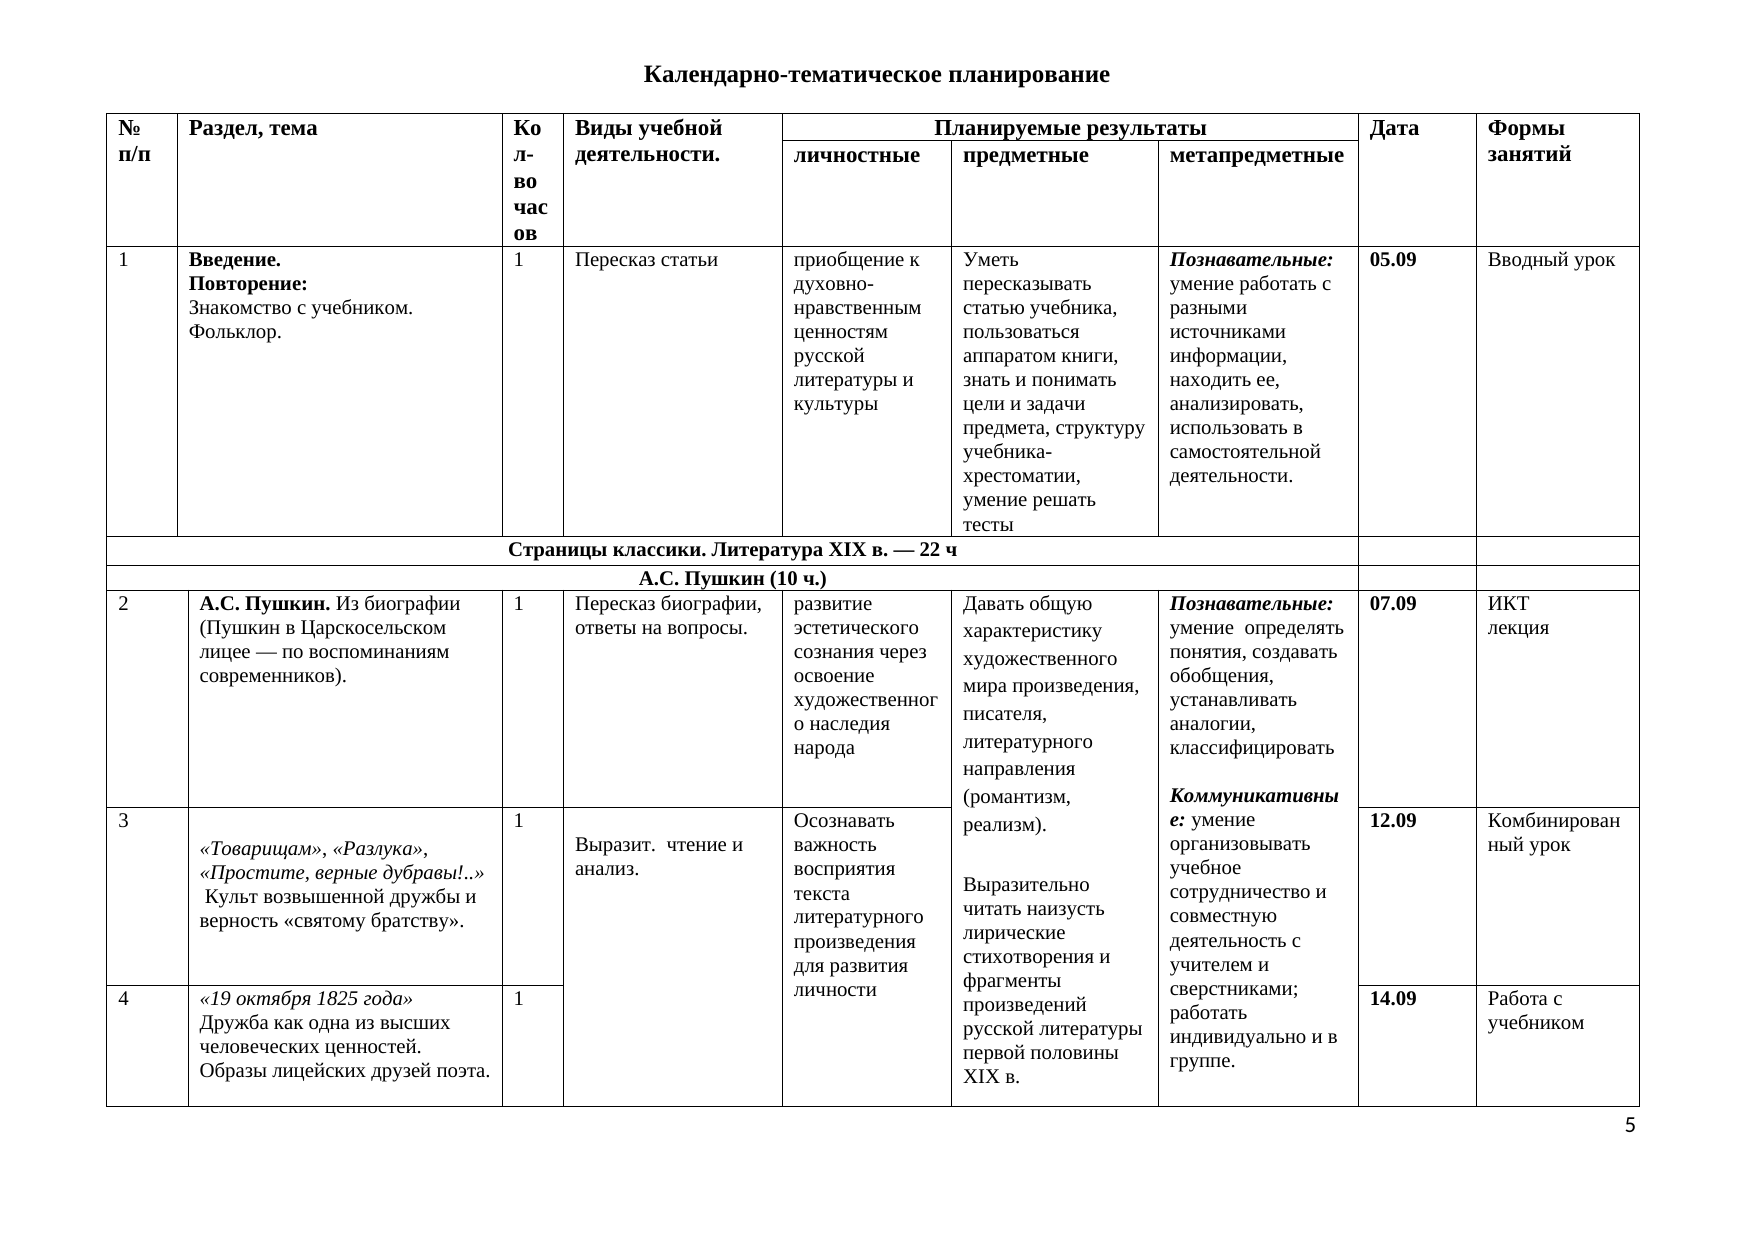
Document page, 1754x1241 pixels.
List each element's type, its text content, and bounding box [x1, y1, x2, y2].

table_cell Пересказ биографии, ответы на вопросы. [564, 591, 782, 807]
table_cell 1 [107, 247, 177, 536]
table_cell 12.09 [1359, 808, 1476, 984]
table_cell А.С. Пушкин. Из биографии (Пушкин в Царскосельском лицее — по воспоминаниям современников). [189, 591, 502, 807]
table_header Виды учебной деятельности. [564, 114, 782, 246]
table_cell Комбинированный урок [1477, 808, 1639, 984]
table_header Дата [1359, 114, 1476, 246]
table_cell Осознавать важность восприятия текста литературного произведения для развития личности [783, 808, 951, 1106]
table_header № п/п [107, 114, 177, 246]
table_cell А.С. Пушкин (10 ч.) [107, 566, 1358, 589]
table_cell метапредметные [1159, 141, 1358, 246]
table_cell Давать общую характеристику художественного мира произведения, писателя, литературного направления (романтизм, реализм). Выразительно читать наизусть лирические стихотворения и фрагменты произведений русской литературы первой половины XIX в. [952, 591, 1158, 1106]
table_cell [189, 986, 502, 1106]
table_cell Выразит. чтение и анализ. [564, 808, 782, 1106]
table_cell предметные [952, 141, 1158, 246]
table_cell «Товарищам», «Разлука», «Простите, верные дубравы!..» Культ возвышенной дружбы и верность «святому братству». [189, 808, 502, 984]
table_cell Вводный урок [1477, 247, 1639, 536]
table_cell 1 [503, 247, 563, 536]
table_cell Введение. Повторение: Знакомство с учебником. Фольклор. [178, 247, 502, 536]
table_cell Пересказ статьи [564, 247, 782, 536]
table_cell 07.09 [1359, 591, 1476, 807]
table_cell приобщение к духовно-нравственным ценностям русской литературы и культуры [783, 247, 951, 536]
table_cell 14.09 [1359, 986, 1476, 1106]
table_cell Уметь пересказывать статью учебника, пользоваться аппаратом книги, знать и понимать цели и задачи предмета, структуру учебника-хрестоматии, умение решать тесты [952, 247, 1158, 536]
table_cell Познавательные: умение работать с разными источниками информации, находить ее, анализировать, использовать в самостоятельной деятельности. [1159, 247, 1358, 536]
table_cell [1359, 566, 1476, 589]
table_cell [1477, 566, 1639, 589]
table_cell [1477, 537, 1639, 564]
table_cell 4 [107, 986, 188, 1106]
table_cell Страницы классики. Литература XIX в. — 22 ч [107, 537, 1358, 564]
table_cell ИКТ лекция [1477, 591, 1639, 807]
table_cell 1 [503, 986, 563, 1106]
table_cell 1 [503, 591, 563, 807]
table_header Кол-во часов [503, 114, 563, 246]
table_cell 2 [107, 591, 188, 807]
table_header Раздел, тема [178, 114, 502, 246]
table_cell 05.09 [1359, 247, 1476, 536]
table_cell 1 [503, 808, 563, 984]
table_cell 3 [107, 808, 188, 984]
text Календарно-тематическое планирование [118, 59, 1636, 88]
table_header Формы занятий [1477, 114, 1639, 246]
table_cell Познавательные: умение определять понятия, создавать обобщения, устанавливать аналогии, классифицировать Коммуникативные: умение организовывать учебное сотрудничество и совместную деятельность с учителем и сверстниками; работать индивидуально и в группе. [1159, 591, 1358, 1106]
table_cell Работа с учебником [1477, 986, 1639, 1106]
table_cell развитие эстетического сознания через освоение художественного наследия народа [783, 591, 951, 807]
table_header Планируемые результаты [783, 114, 1358, 140]
table_cell личностные [783, 141, 951, 246]
table_cell [1359, 537, 1476, 564]
